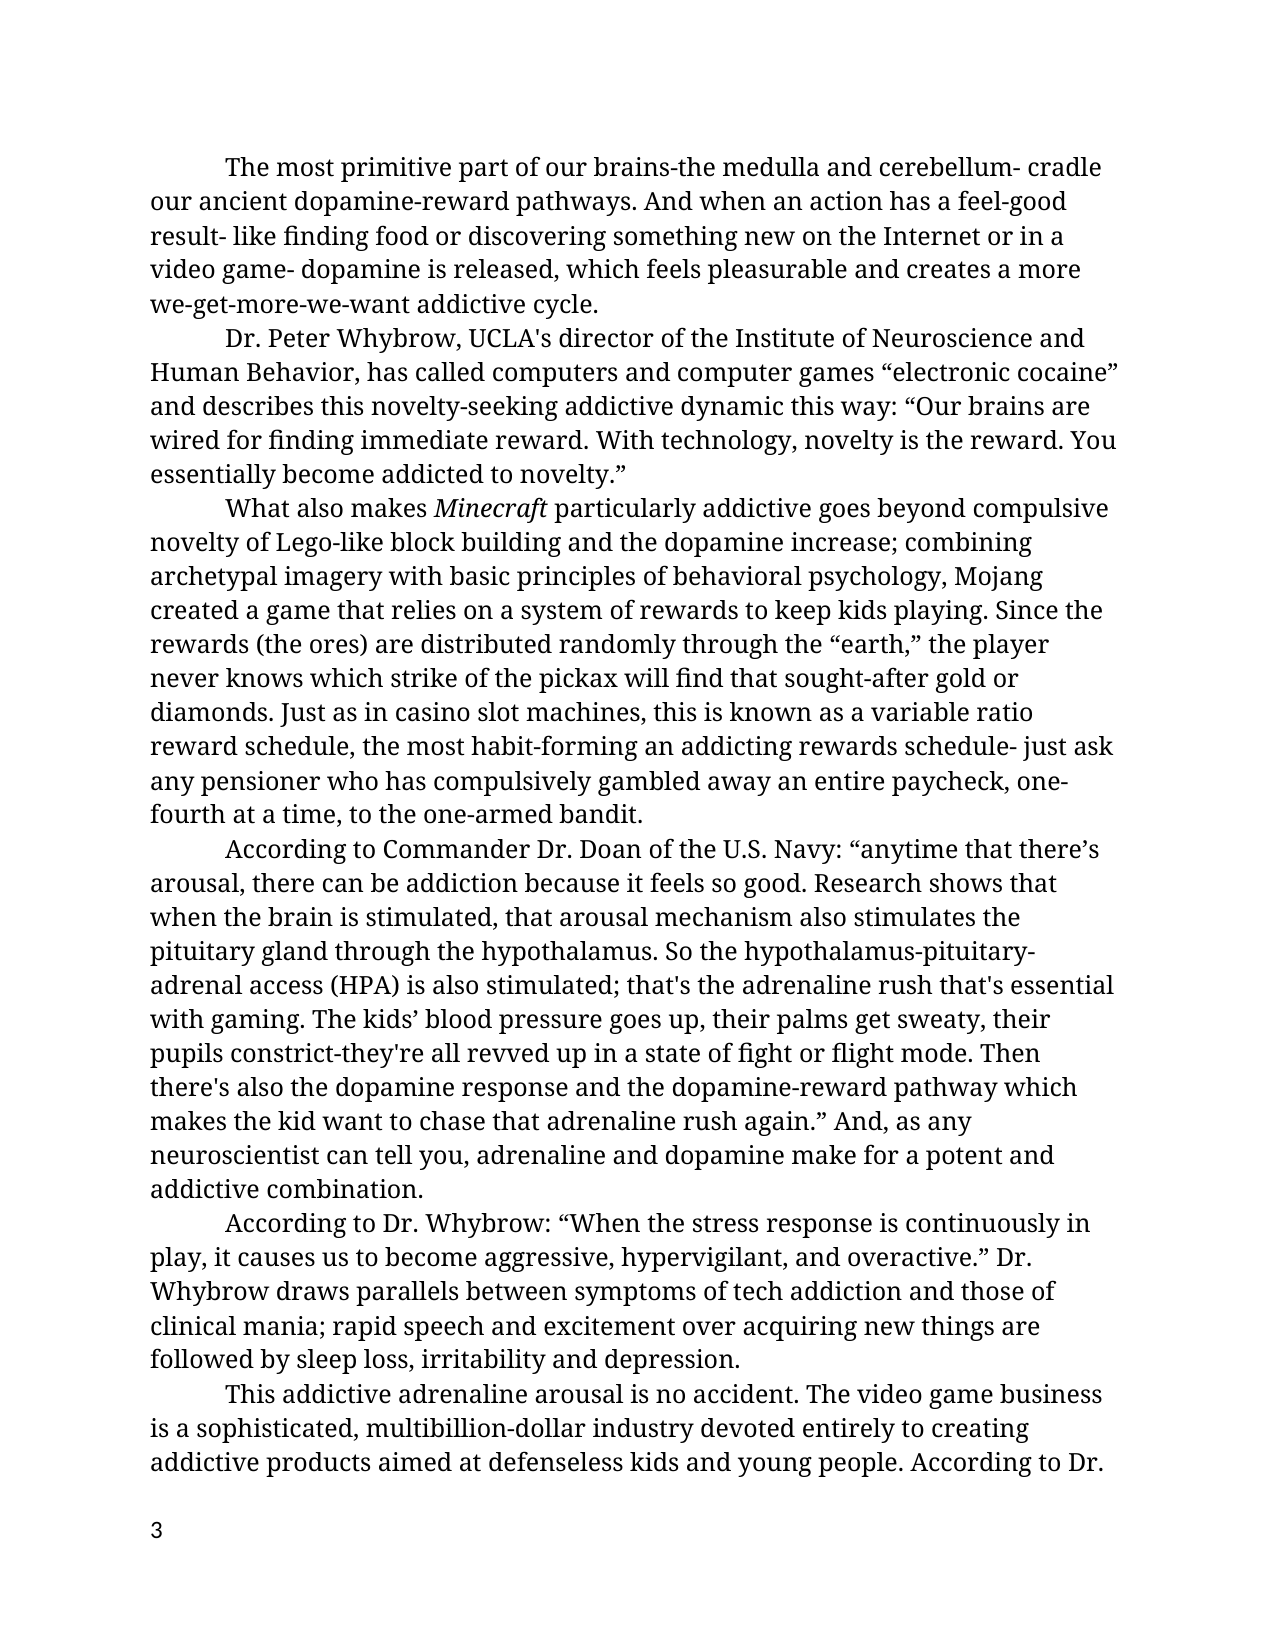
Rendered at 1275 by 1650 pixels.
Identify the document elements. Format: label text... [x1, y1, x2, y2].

text According to Commander Dr. Doan of the U.S. Navy: “anytime that there’s arousal, there can be addiction because it feels so good. Research shows that when the brain is stimulated, that arousal mechanism also stimulates the pituitary gland through the hypothalamus. So the hypothalamus-pituitary-adrenal access (HPA) is also stimulated; that's the adrenaline rush that's essential with gaming. The kids’ blood pressure goes up, their palms get sweaty, their pupils constrict-they're all revved up in a state of fight or flight mode. Then there's also the dopamine response and the dopamine-reward pathway which makes the kid want to chase that adrenaline rush again.” And, as any neuroscientist can tell you, adrenaline and dopamine make for a potent and addictive combination. [150, 831, 1125, 1206]
text According to Dr. Whybrow: “When the stress response is continuously in play, it causes us to become aggressive, hypervigilant, and overactive.” Dr. Whybrow draws parallels between symptoms of tech addiction and those of clinical mania; rapid speech and excitement over acquiring new things are followed by sleep loss, irritability and depression. [150, 1206, 1125, 1376]
text Dr. Peter Whybrow, UCLA's director of the Institute of Neuroscience and Human Behavior, has called computers and computer games “electronic cocaine” and describes this novelty-seeking addictive dynamic this way: “Our brains are wired for finding immediate reward. With technology, novelty is the reward. You essentially become addicted to novelty.” [150, 320, 1125, 491]
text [150, 1376, 1125, 1478]
text What also makes Minecraft particularly addictive goes beyond compulsive novelty of Lego-like block building and the dopamine increase; combining archetypal imagery with basic principles of behavioral psychology, Mojang created a game that relies on a system of rewards to keep kids playing. Since the rewards (the ores) are distributed randomly through the “earth,” the player never knows which strike of the pickax will find that sought-after gold or diamonds. Just as in casino slot machines, this is known as a variable ratio reward schedule, the most habit-forming an addicting rewards schedule- just ask any pensioner who has compulsively gambled away an entire paycheck, one-fourth at a time, to the one-armed bandit. [150, 491, 1125, 831]
text The most primitive part of our brains-the medulla and cerebellum- cradle our ancient dopamine-reward pathways. And when an action has a feel-good result- like finding food or discovering something new on the Internet or in a video game- dopamine is released, which feels pleasurable and creates a more we-get-more-we-want addictive cycle. [150, 150, 1125, 320]
